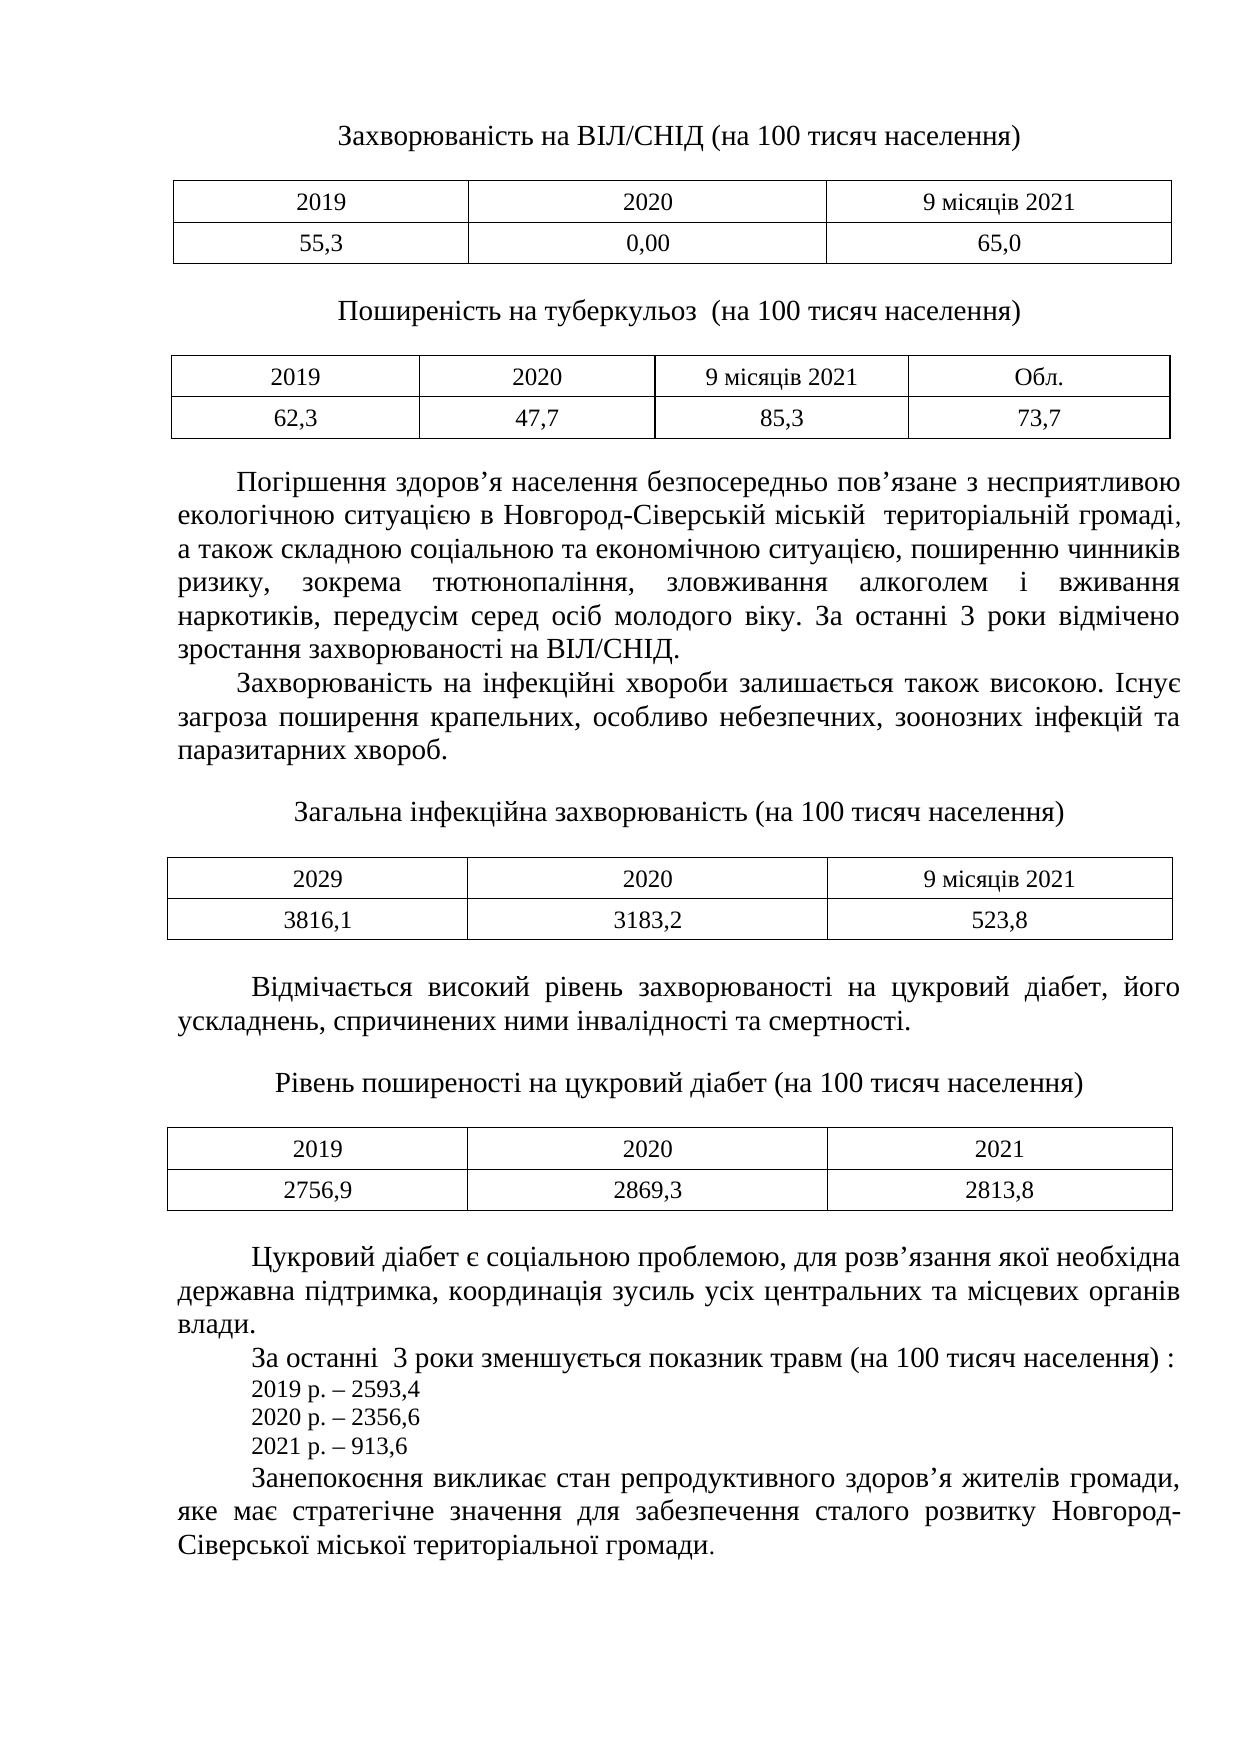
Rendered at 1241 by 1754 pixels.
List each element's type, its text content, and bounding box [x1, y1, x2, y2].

table_cell 2813,8 [828, 1170, 1172, 1210]
table_header 2029 [168, 858, 467, 898]
table_cell 523,8 [828, 899, 1172, 939]
table_cell 85,3 [656, 397, 908, 437]
text 2020 р. – 2356,6 [177, 1402, 1181, 1431]
text За останні 3 роки зменшується показник травм (на 100 тисяч населення) : [177, 1340, 1181, 1374]
table_header 2020 [420, 356, 654, 396]
table_cell 47,7 [420, 397, 654, 437]
table_header 2020 [468, 858, 827, 898]
text Занепокоєння викликає стан репродуктивного здоров’я жителів громади, яке має стратегічне значення для забезпечення сталого розвитку Новгород-Сіверської міської територіальної громади. [177, 1460, 1181, 1561]
text Захворюваність на ВІЛ/СНІД (на 100 тисяч населення) [177, 118, 1181, 152]
table_header 2019 [168, 1128, 467, 1168]
text Рівень поширеності на цукровий діабет (на 100 тисяч населення) [177, 1065, 1181, 1098]
text Відмічається високий рівень захворюваності на цукровий діабет, його ускладнень, спричинених ними інвалідності та смертності. [177, 969, 1181, 1036]
table_cell 73,7 [909, 397, 1169, 437]
table_cell 2756,9 [168, 1170, 467, 1210]
text 2021 р. – 913,6 [177, 1431, 1181, 1460]
table_header 2020 [468, 1128, 827, 1168]
table_cell 65,0 [827, 223, 1171, 263]
table_cell 3183,2 [468, 899, 827, 939]
table_header 9 місяців 2021 [827, 181, 1171, 222]
text Захворюваність на інфекційні хвороби залишається також високою. Існує загроза поширення крапельних, особливо небезпечних, зоонозних інфекцій та паразитарних хвороб. [177, 665, 1181, 766]
text 2019 р. – 2593,4 [177, 1374, 1181, 1402]
table_cell 2869,3 [468, 1170, 827, 1210]
table_cell 55,3 [174, 223, 468, 263]
text Цукровий діабет є соціальною проблемою, для розв’язання якої необхідна державна підтримка, координація зусиль усіх центральних та місцевих органів влади. [177, 1239, 1181, 1340]
table_header 9 місяців 2021 [828, 858, 1172, 898]
table_header 2019 [172, 356, 419, 396]
table_header 9 місяців 2021 [656, 356, 908, 396]
table_header Обл. [909, 356, 1169, 396]
table_header 2019 [174, 181, 468, 222]
table_cell 0,00 [469, 223, 826, 263]
table_cell 62,3 [172, 397, 419, 437]
text Загальна інфекційна захворюваність (на 100 тисяч населення) [177, 794, 1181, 828]
text Поширеність на туберкульоз (на 100 тисяч населення) [177, 293, 1181, 326]
table_cell 3816,1 [168, 899, 467, 939]
table_header 2021 [828, 1128, 1172, 1168]
text Погіршення здоров’я населення безпосередньо пов’язане з несприятливою екологічною ситуацією в Новгород-Сіверській міській територіальній громаді, а також складною соціальною та економічною ситуацією, поширенню чинників ризику, зокрема тютюнопаління, зловживання алкоголем і вживання наркотиків, передусім серед осіб молодого віку. За останні 3 роки відмічено зростання захворюваності на ВІЛ/СНІД. [177, 464, 1181, 665]
table_header 2020 [469, 181, 826, 222]
